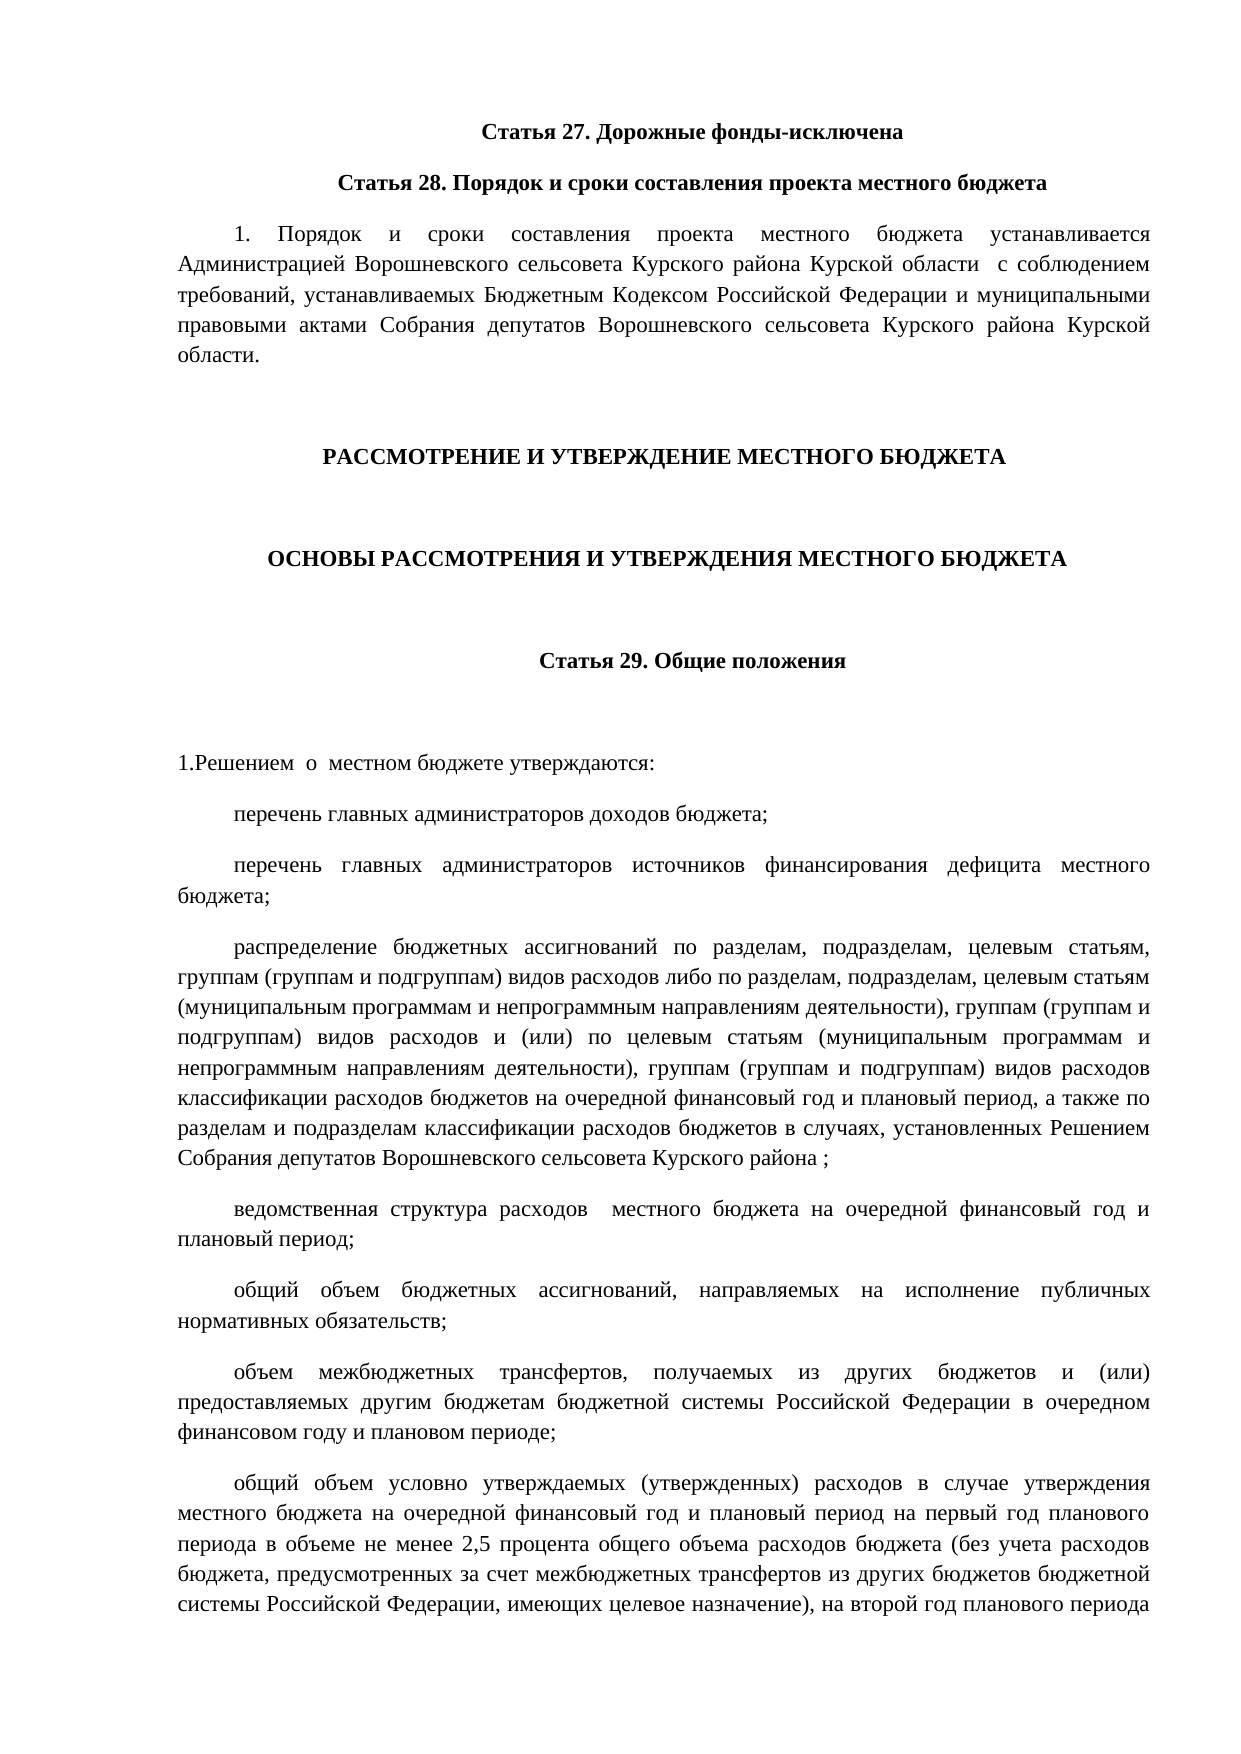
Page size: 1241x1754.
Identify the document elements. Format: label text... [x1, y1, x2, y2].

text 1.Решением о местном бюджете утверждаются: [177, 749, 1152, 776]
text Статья 29. Общие положения [177, 647, 1152, 674]
text ОСНОВЫ РАССМОТРЕНИЯ И УТВЕРЖДЕНИЯ МЕСТНОГО БЮДЖЕТА [177, 545, 1152, 572]
text РАССМОТРЕНИЕ И УТВЕРЖДЕНИЕ МЕСТНОГО БЮДЖЕТА [177, 443, 1152, 469]
text перечень главных администраторов доходов бюджета; [177, 800, 1152, 827]
text Статья 28. Порядок и сроки составления проекта местного бюджета [177, 169, 1152, 196]
text объем межбюджетных трансфертов, получаемых из других бюджетов и (или) предоставляемых другим бюджетам бюджетной системы Российской Федерации в очередном финансовом году и плановом периоде; [177, 1358, 1152, 1444]
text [177, 1469, 1152, 1616]
text 1. Порядок и сроки составления проекта местного бюджета устанавливается Администрацией Ворошневского сельсовета Курского района Курской области с соблюдением требований, устанавливаемых Бюджетным Кодексом Российской Федерации и муниципальными правовыми актами Собрания депутатов Ворошневского сельсовета Курского района Курской области. [177, 220, 1152, 367]
text Статья 27. Дорожные фонды-исключена [177, 118, 1152, 144]
text ведомственная структура расходов местного бюджета на очередной финансовый год и плановый период; [177, 1195, 1152, 1252]
text общий объем бюджетных ассигнований, направляемых на исполнение публичных нормативных обязательств; [177, 1276, 1152, 1333]
text распределение бюджетных ассигнований по разделам, подразделам, целевым статьям, группам (группам и подгруппам) видов расходов либо по разделам, подразделам, целевым статьям (муниципальным программам и непрограммным направлениям деятельности), группам (группам и подгруппам) видов расходов и (или) по целевым статьям (муниципальным программам и непрограммным направлениям деятельности), группам (группам и подгруппам) видов расходов классификации расходов бюджетов на очередной финансовый год и плановый период, а также по разделам и подразделам классификации расходов бюджетов в случаях, установленных Решением Собрания депутатов Ворошневского сельсовета Курского района ; [177, 933, 1152, 1171]
text перечень главных администраторов источников финансирования дефицита местного бюджета; [177, 851, 1152, 908]
